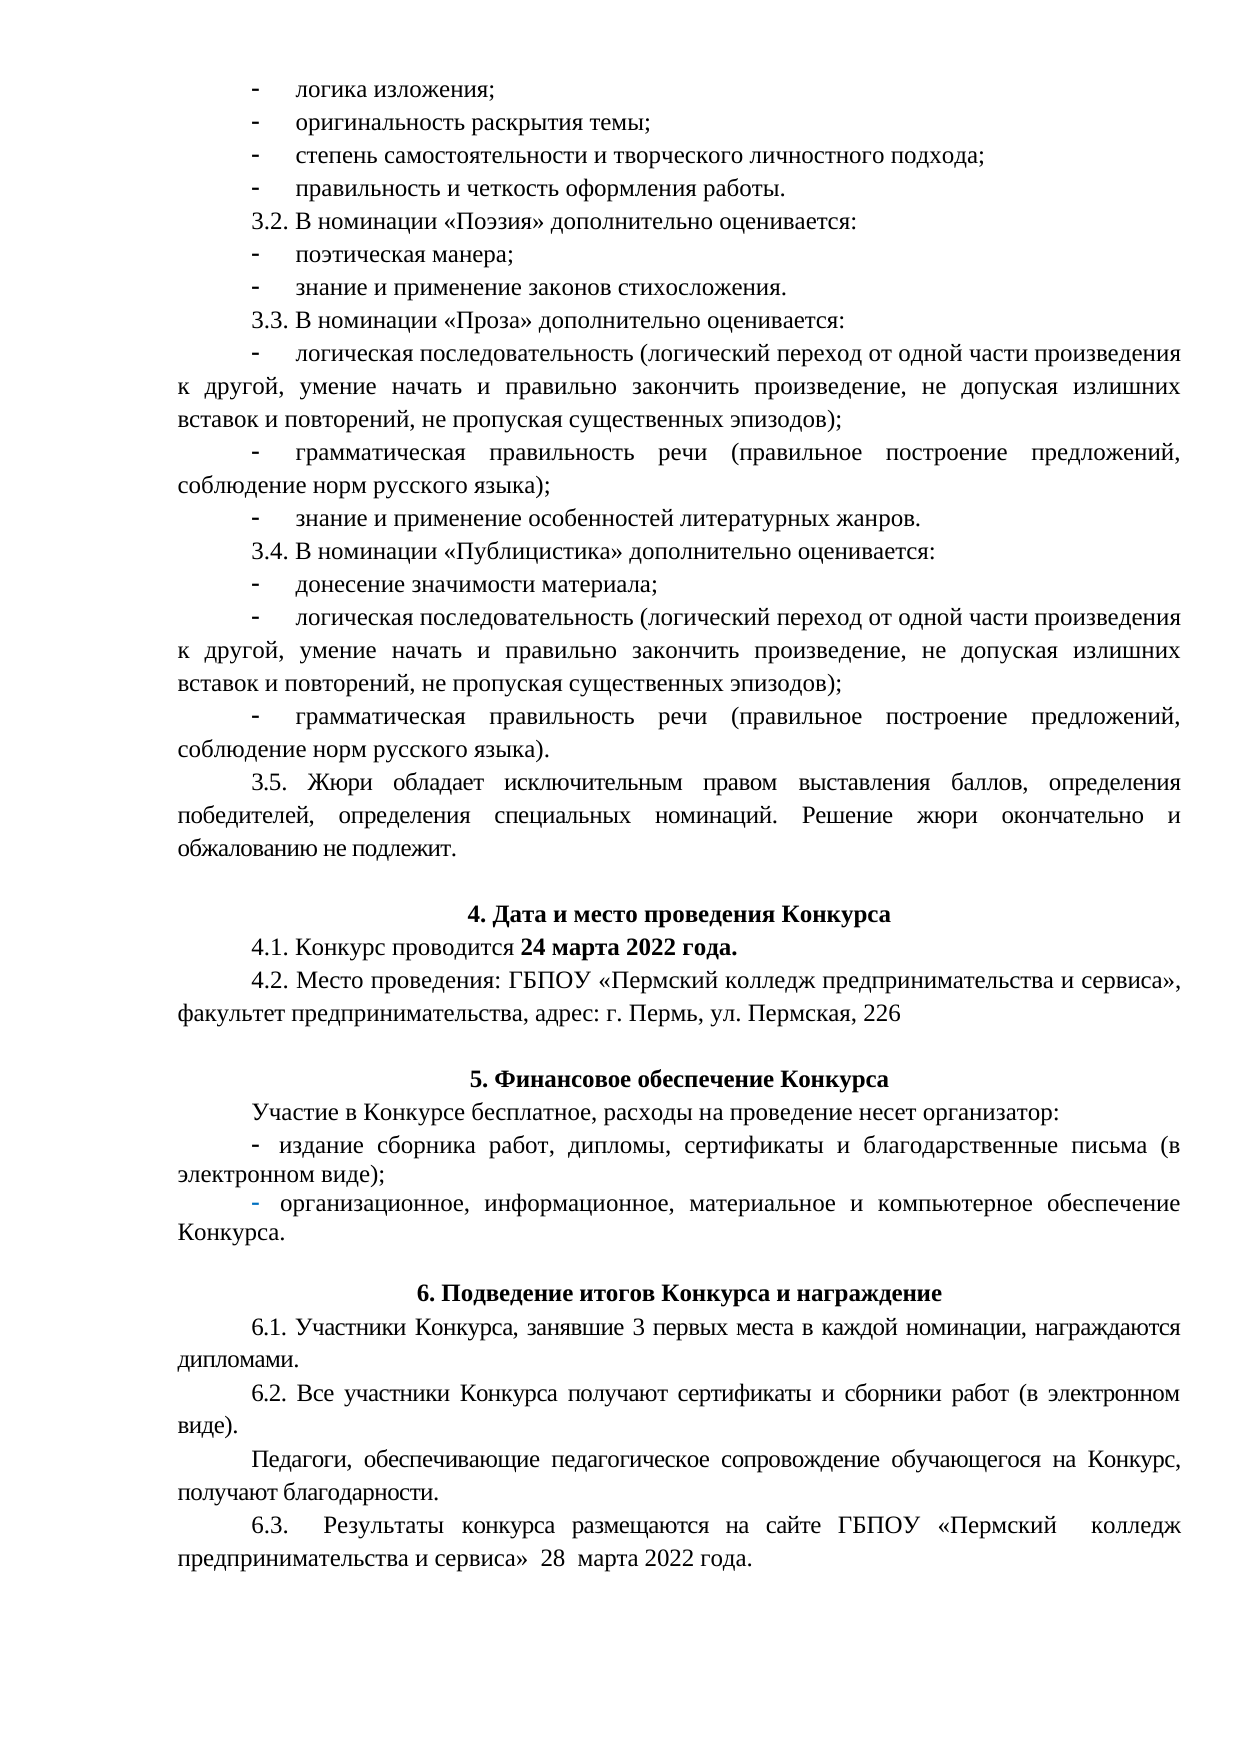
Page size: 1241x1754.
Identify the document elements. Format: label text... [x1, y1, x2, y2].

list логика изложения; [177, 74, 1181, 103]
list 5. Финансовое обеспечение Конкурса [177, 1064, 1181, 1093]
text 3.3. В номинации «Проза» дополнительно оценивается: [251, 305, 1181, 334]
text 3.4. В номинации «Публицистика» дополнительно оценивается: [251, 536, 1181, 565]
list Педагоги, обеспечивающие педагогическое сопровождение обучающегося на Конкурс, получают благодарности. [177, 1444, 1181, 1505]
list логическая последовательность (логический переход от одной части произведения к другой, умение начать и правильно закончить произведение, не допуская излишних вставок и повторений, не пропуская существенных эпизодов); [177, 338, 1181, 433]
list 6.2. Все участники Конкурса получают сертификаты и сборники работ (в электронном виде). [177, 1378, 1181, 1439]
list логическая последовательность (логический переход от одной части произведения к другой, умение начать и правильно закончить произведение, не допуская излишних вставок и повторений, не пропуская существенных эпизодов); [177, 602, 1181, 697]
list 6.3. Результаты конкурса размещаются на сайте ГБПОУ «Пермский колледж предпринимательства и сервиса» 28 марта 2022 года. [177, 1510, 1181, 1571]
list грамматическая правильность речи (правильное построение предложений, соблюдение норм русского языка); [177, 437, 1181, 499]
list организационное, информационное, материальное и компьютерное обеспечение Конкурса. [177, 1188, 1181, 1246]
list 4. Дата и место проведения Конкурса [177, 899, 1181, 928]
text 4.2. Место проведения: ГБПОУ «Пермский колледж предпринимательства и сервиса», факультет предпринимательства, адрес: г. Пермь, ул. Пермская, 226 [177, 965, 1181, 1027]
text 3.5. Жюри обладает исключительным правом выставления баллов, определения победителей, определения специальных номинаций. Решение жюри окончательно и обжалованию не подлежит. [177, 767, 1181, 862]
list 6.1. Участники Конкурса, занявшие 3 первых места в каждой номинации, награждаются дипломами. [177, 1312, 1181, 1373]
text Участие в Конкурсе бесплатное, расходы на проведение несет организатор: [177, 1097, 1181, 1126]
text 4.1. Конкурс проводится 24 марта 2022 года. [177, 932, 1181, 961]
list 6. Подведение итогов Конкурса и награждение [177, 1278, 1181, 1307]
list издание сборника работ, дипломы, сертификаты и благодарственные письма (в электронном виде); [177, 1131, 1181, 1188]
list поэтическая манера; [177, 239, 1181, 268]
list знание и применение особенностей литературных жанров. [177, 503, 1181, 532]
list правильность и четкость оформления работы. [177, 173, 1181, 202]
text 3.2. В номинации «Поэзия» дополнительно оценивается: [251, 206, 1181, 235]
list грамматическая правильность речи (правильное построение предложений, соблюдение норм русского языка). [177, 701, 1181, 763]
list оригинальность раскрытия темы; [177, 107, 1181, 136]
list знание и применение законов стихосложения. [177, 272, 1181, 301]
list степень самостоятельности и творческого личностного подхода; [177, 140, 1181, 169]
list донесение значимости материала; [177, 569, 1181, 598]
